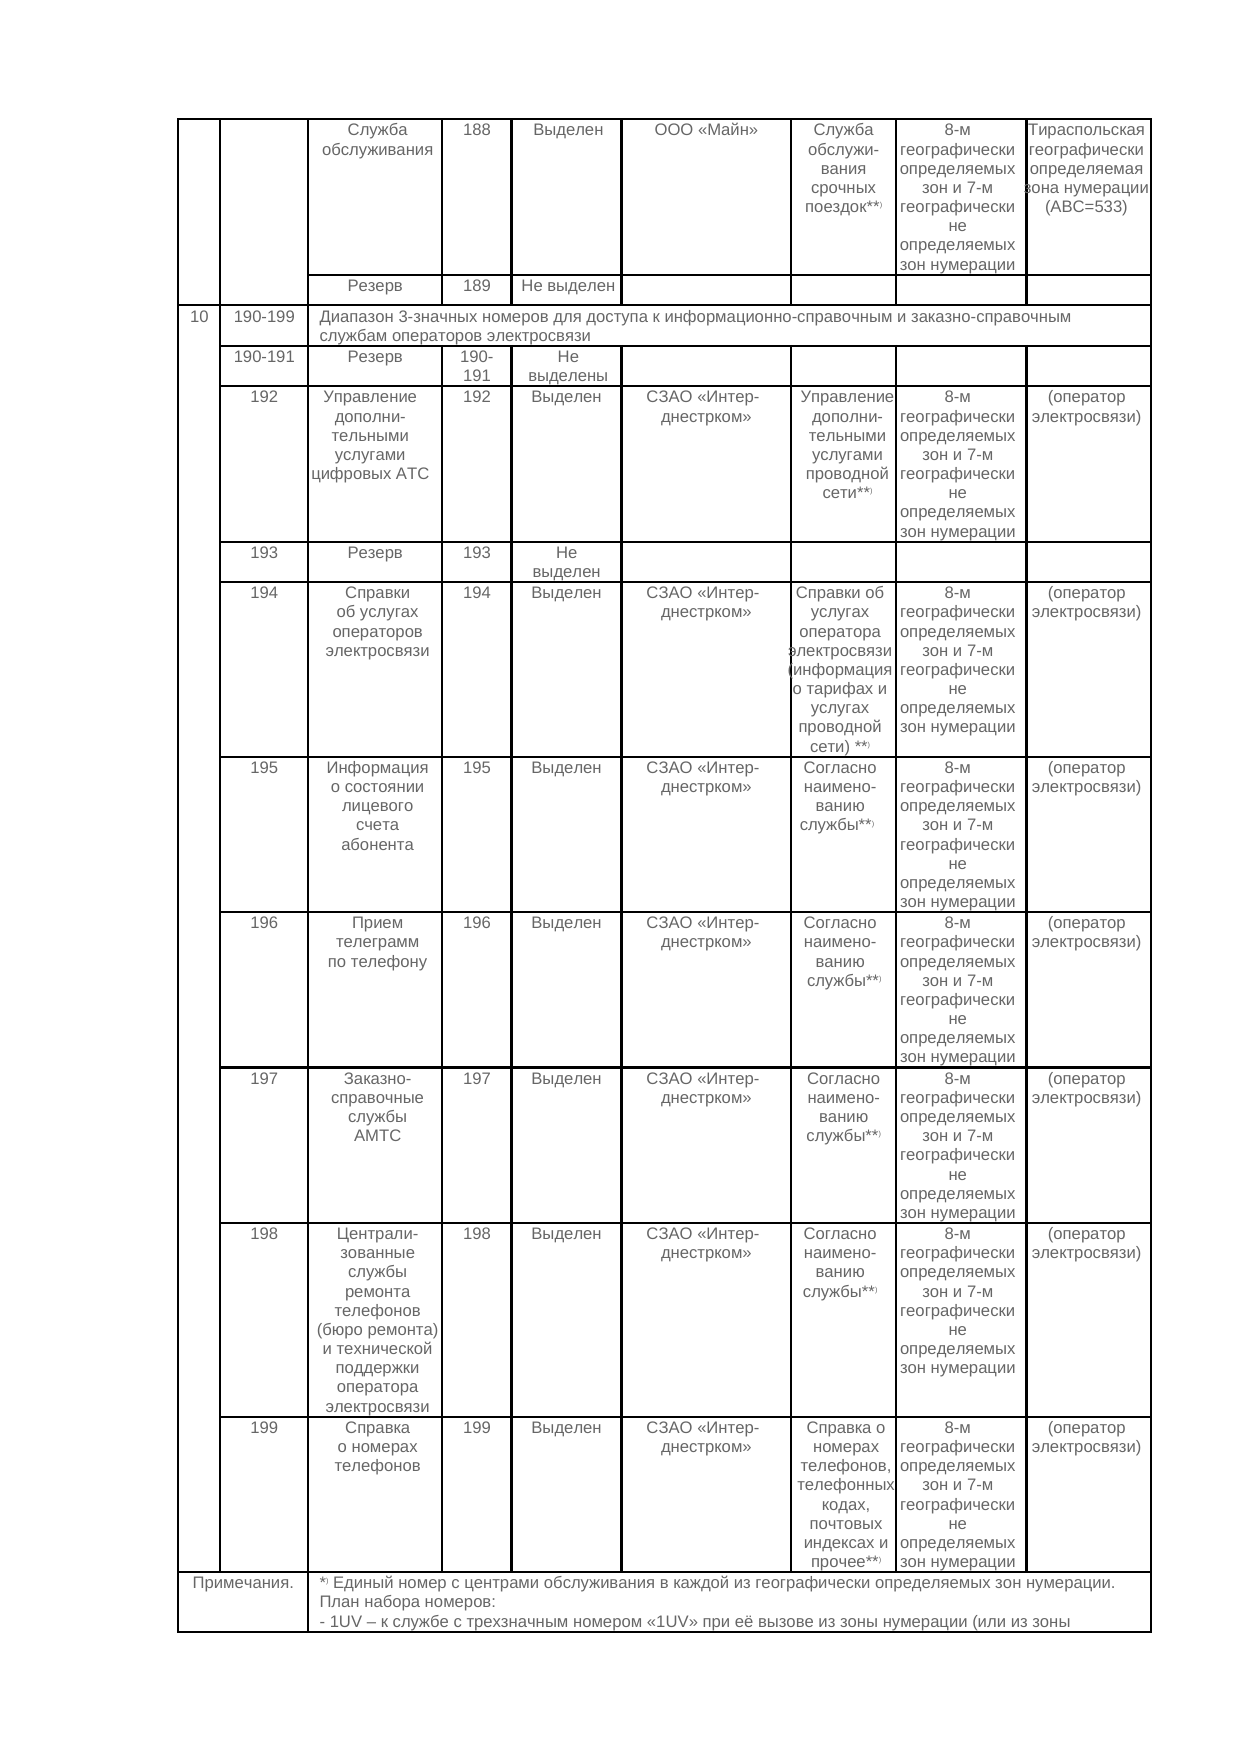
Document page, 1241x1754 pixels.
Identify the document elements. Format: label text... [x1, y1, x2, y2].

table_cell 192 [221, 387, 307, 541]
table_cell Управление дополни-тельными услугами цифровых АТС [309, 387, 441, 541]
table_cell (оператор электросвязи) [1028, 913, 1150, 1066]
table_cell Не выделен [513, 276, 620, 304]
table_cell Выделен [513, 1418, 620, 1571]
table_cell 196 [443, 913, 510, 1066]
table_cell 197 [221, 1069, 307, 1222]
table_cell Примечания. [179, 1573, 307, 1631]
table_cell ООО «Майн» [623, 120, 790, 273]
table_cell СЗАО «Интер- днестрком» [623, 758, 790, 911]
table_cell 188 [443, 120, 510, 273]
table_cell 195 [443, 758, 510, 911]
table_cell 8-м географически определяемых зон и 7-м географически не определяемых зон нумерации [897, 1069, 1025, 1222]
table_cell Не выделен [513, 543, 620, 581]
table_cell 8-м географически определяемых зон и 7-м географически не определяемых зон нумерации [897, 758, 1025, 911]
table_cell Выделен [513, 583, 620, 756]
table_cell СЗАО «Интер- днестрком» [623, 583, 790, 756]
table_cell [792, 347, 895, 385]
table_cell [623, 543, 790, 581]
table_cell Резерв [309, 543, 441, 581]
table_cell Диапазон 3-значных номеров для доступа к информационно-справочным и заказно-справочным службам операторов электросвязи [309, 306, 1150, 345]
table_cell Резерв [309, 276, 441, 304]
table_cell [1028, 543, 1150, 581]
table_cell [1028, 347, 1150, 385]
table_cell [897, 120, 1025, 273]
table_cell 199 [443, 1418, 510, 1571]
table_cell 193 [221, 543, 307, 581]
table_cell [1028, 276, 1150, 304]
table_cell 190-199 [221, 306, 307, 345]
table_cell 197 [443, 1069, 510, 1222]
table_cell [897, 347, 1025, 385]
table_cell Справка о номерах телефонов, телефонных кодах, почтовых индексах и прочее**) [792, 1418, 895, 1571]
table_cell Служба обслужи-вания срочных поездок**) [792, 120, 895, 273]
table_cell Справки об услугах операторов электросвязи [309, 583, 441, 756]
table_cell Заказно-справочные службы АМТС [309, 1069, 441, 1222]
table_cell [309, 1573, 1150, 1631]
table_cell СЗАО «Интер- днестрком» [623, 387, 790, 541]
table_cell Выделен [513, 120, 620, 273]
table_cell 192 [443, 387, 510, 541]
table_cell 8-м географически определяемых зон и 7-м географически не определяемых зон нумерации [897, 913, 1025, 1066]
table_cell 190-191 [221, 347, 307, 385]
table_cell Согласно наимено-ванию службы**) [792, 1069, 895, 1222]
table_cell 193 [443, 543, 510, 581]
table_cell (оператор электросвязи) [1028, 1069, 1150, 1222]
table_cell СЗАО «Интер- днестрком» [623, 913, 790, 1066]
table_cell (оператор электросвязи) [1028, 758, 1150, 911]
table_cell Согласно наимено-ванию службы**) [792, 758, 895, 911]
table_cell СЗАО «Интер- днестрком» [623, 1418, 790, 1571]
table_cell Согласно наимено-ванию службы**) [792, 913, 895, 1066]
table_cell 10 [179, 306, 219, 1571]
table_cell (оператор электросвязи) [1028, 387, 1150, 541]
table_cell Справка о номерах телефонов [309, 1418, 441, 1571]
table_cell СЗАО «Интер- днестрком» [623, 1069, 790, 1222]
table_cell Не выделены [513, 347, 620, 385]
table_cell Резерв [309, 347, 441, 385]
table_cell 198 [443, 1224, 510, 1416]
table_cell [792, 276, 895, 304]
table_cell Управление дополни-тельными услугами проводной сети**) [792, 387, 895, 541]
table_cell СЗАО «Интер- днестрком» [623, 1224, 790, 1416]
table_cell [897, 543, 1025, 581]
table_cell 8-м географически определяемых зон и 7-м географически не определяемых зон нумерации [897, 583, 1025, 756]
table_cell [623, 276, 790, 304]
table_cell Прием телеграмм по телефону [309, 913, 441, 1066]
table_cell Служба обслуживания [309, 120, 441, 273]
table_cell Выделен [513, 1069, 620, 1222]
table_cell Выделен [513, 1224, 620, 1416]
table_cell Информация о состоянии лицевого счета абонента [309, 758, 441, 911]
table_cell 194 [443, 583, 510, 756]
table_cell [792, 543, 895, 581]
table_cell Справки об услугах оператора электросвязи (информация о тарифах и услугах проводной сети) **) [792, 583, 895, 756]
table_cell [623, 347, 790, 385]
table_cell (оператор электросвязи) [1028, 583, 1150, 756]
table_cell Выделен [513, 758, 620, 911]
table_cell 189 [443, 276, 510, 304]
table_cell 196 [221, 913, 307, 1066]
table_cell 195 [221, 758, 307, 911]
table_cell (оператор электросвязи) [1028, 1418, 1150, 1571]
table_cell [1028, 120, 1150, 273]
table_cell 8-м географически определяемых зон и 7-м географически не определяемых зон нумерации [897, 387, 1025, 541]
table_cell 199 [221, 1418, 307, 1571]
table_cell 198 [221, 1224, 307, 1416]
table_cell 8-м географически определяемых зон и 7-м географически не определяемых зон нумерации [897, 1418, 1025, 1571]
table_cell (оператор электросвязи) [1028, 1224, 1150, 1416]
table_cell [897, 276, 1025, 304]
table_cell Выделен [513, 913, 620, 1066]
table_cell 194 [221, 583, 307, 756]
table_cell Выделен [513, 387, 620, 541]
table_cell Централи-зованные службы ремонта телефонов (бюро ремонта) и технической поддержки оператора электросвязи [309, 1224, 441, 1416]
table_cell 190-191 [443, 347, 510, 385]
table_cell Согласно наимено-ванию службы**) [792, 1224, 895, 1416]
table_cell 8-м географически определяемых зон и 7-м географически не определяемых зон нумерации [897, 1224, 1025, 1416]
